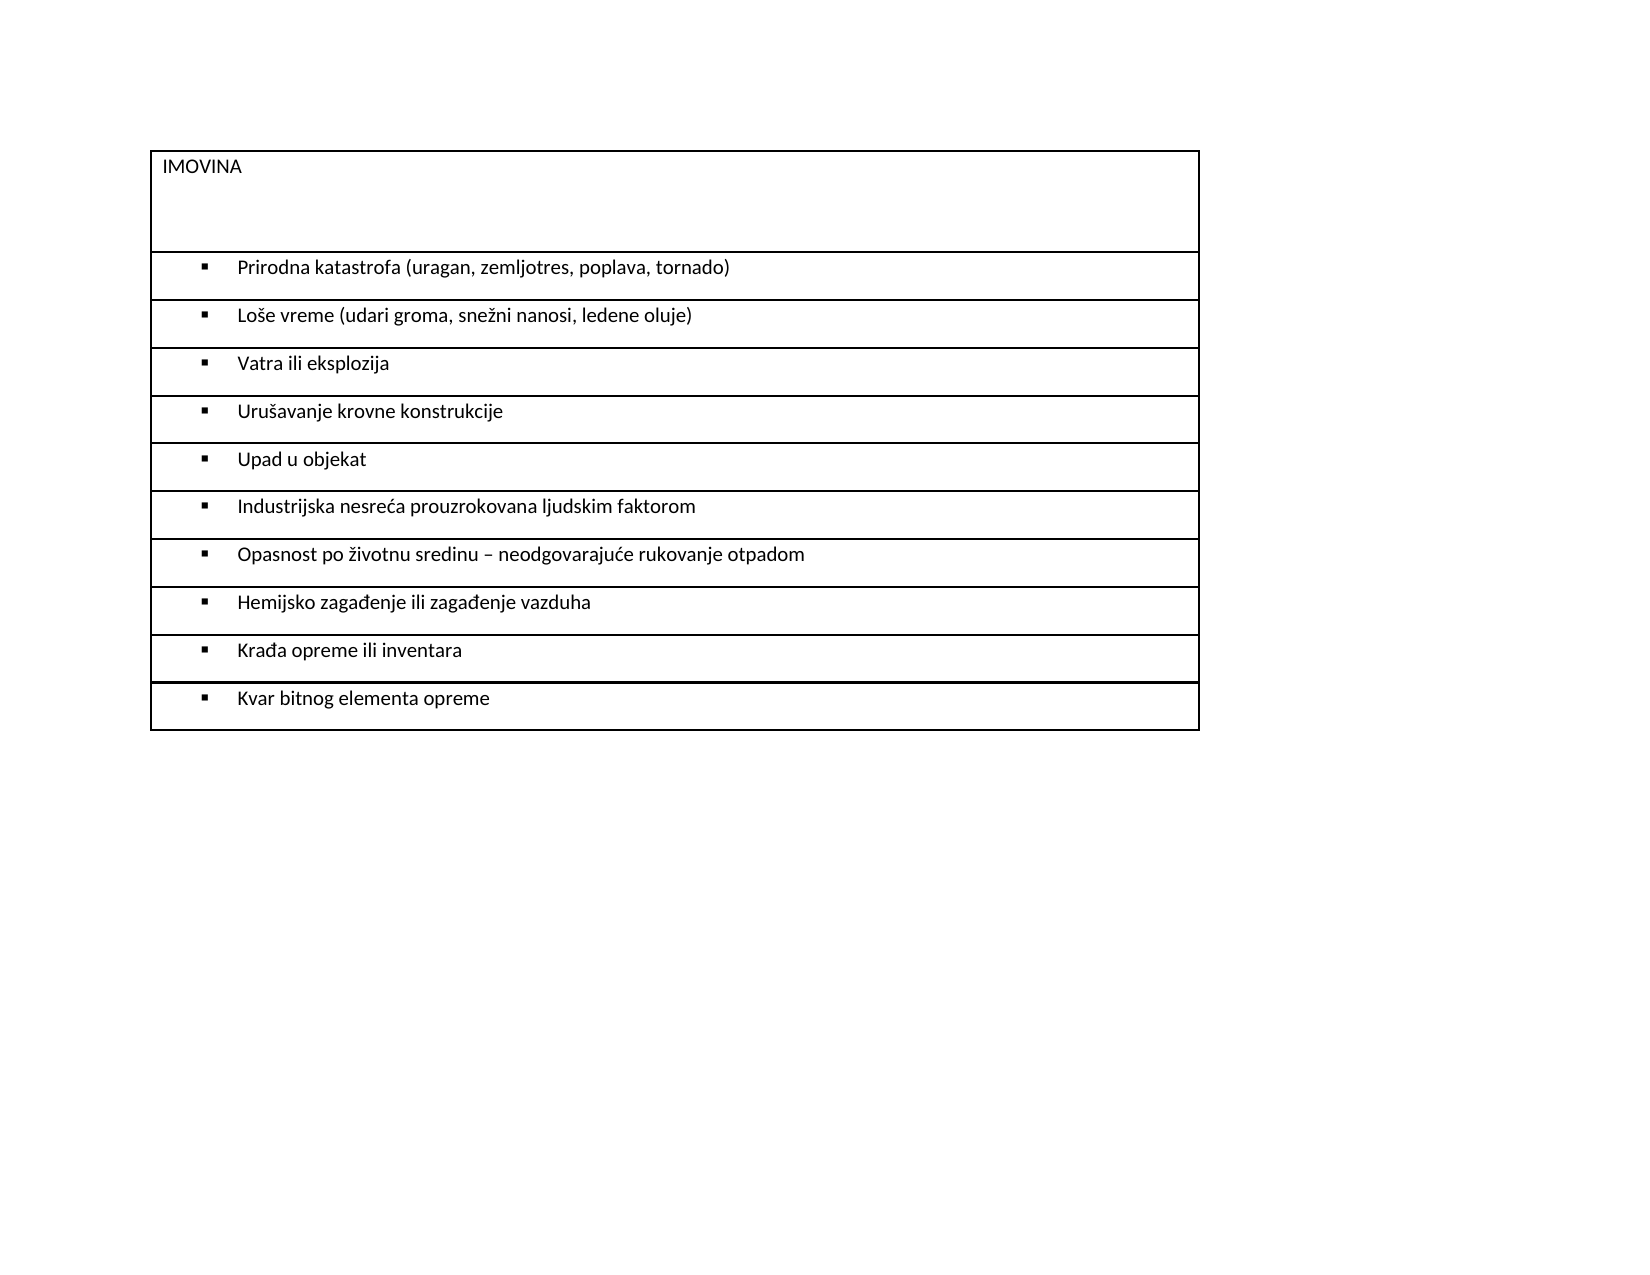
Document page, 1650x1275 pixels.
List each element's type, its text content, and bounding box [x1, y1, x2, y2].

table_cell Upad u objekat [152, 444, 1198, 490]
table_cell Loše vreme (udari groma, snežni nanosi, ledene oluje) [152, 301, 1198, 347]
table_cell Urušavanje krovne konstrukcije [152, 397, 1198, 442]
table_cell Krađa opreme ili inventara [152, 636, 1198, 681]
table_header IMOVINA [152, 152, 1198, 251]
table_cell Vatra ili eksplozija [152, 349, 1198, 394]
table_cell Prirodna katastrofa (uragan, zemljotres, poplava, tornado) [152, 253, 1198, 299]
table_cell Industrijska nesreća prouzrokovana ljudskim faktorom [152, 492, 1198, 538]
table_cell Opasnost po životnu sredinu – neodgovarajuće rukovanje otpadom [152, 540, 1198, 586]
table_cell Hemijsko zagađenje ili zagađenje vazduha [152, 588, 1198, 633]
table_cell Kvar bitnog elementa opreme [152, 684, 1198, 729]
